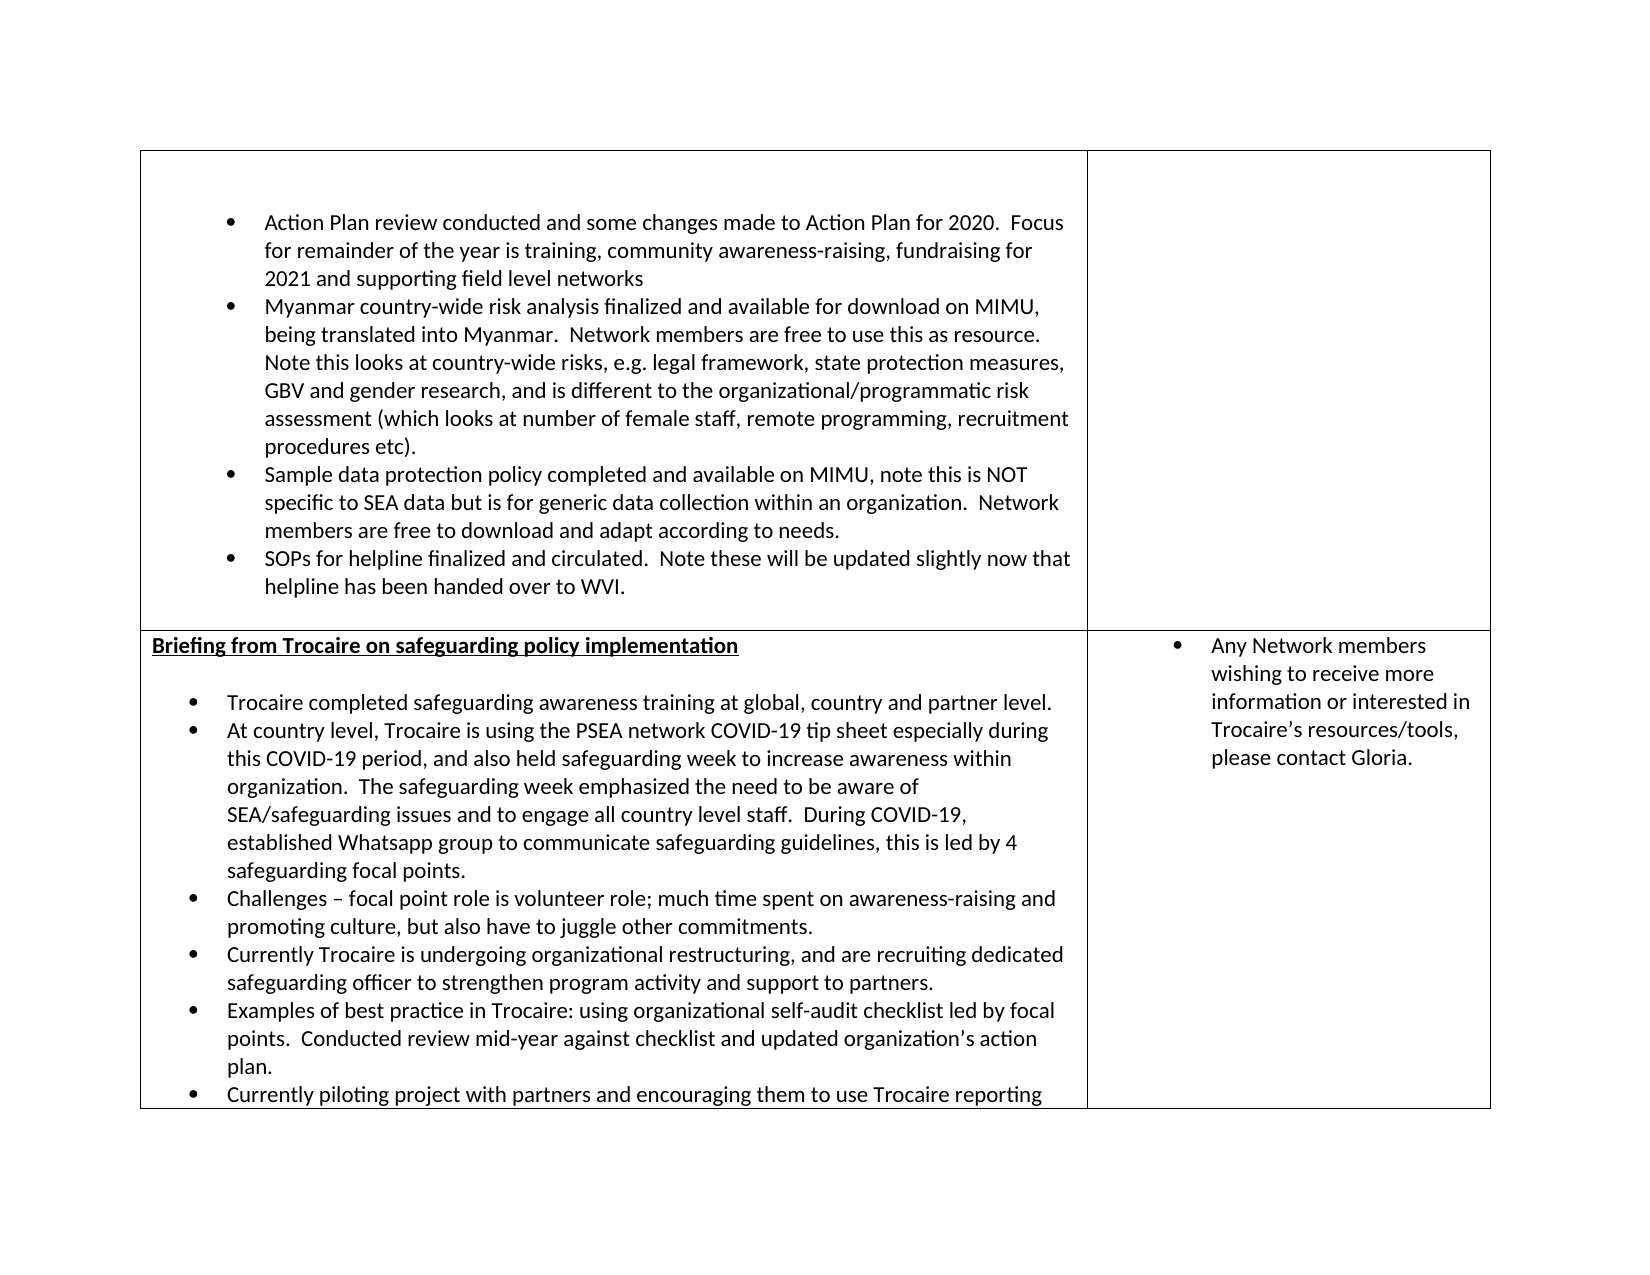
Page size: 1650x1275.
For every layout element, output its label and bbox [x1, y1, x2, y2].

table_cell [141, 151, 1087, 630]
table_cell [1088, 151, 1490, 630]
table_cell [1088, 631, 1490, 1108]
table_cell [141, 631, 1087, 1108]
